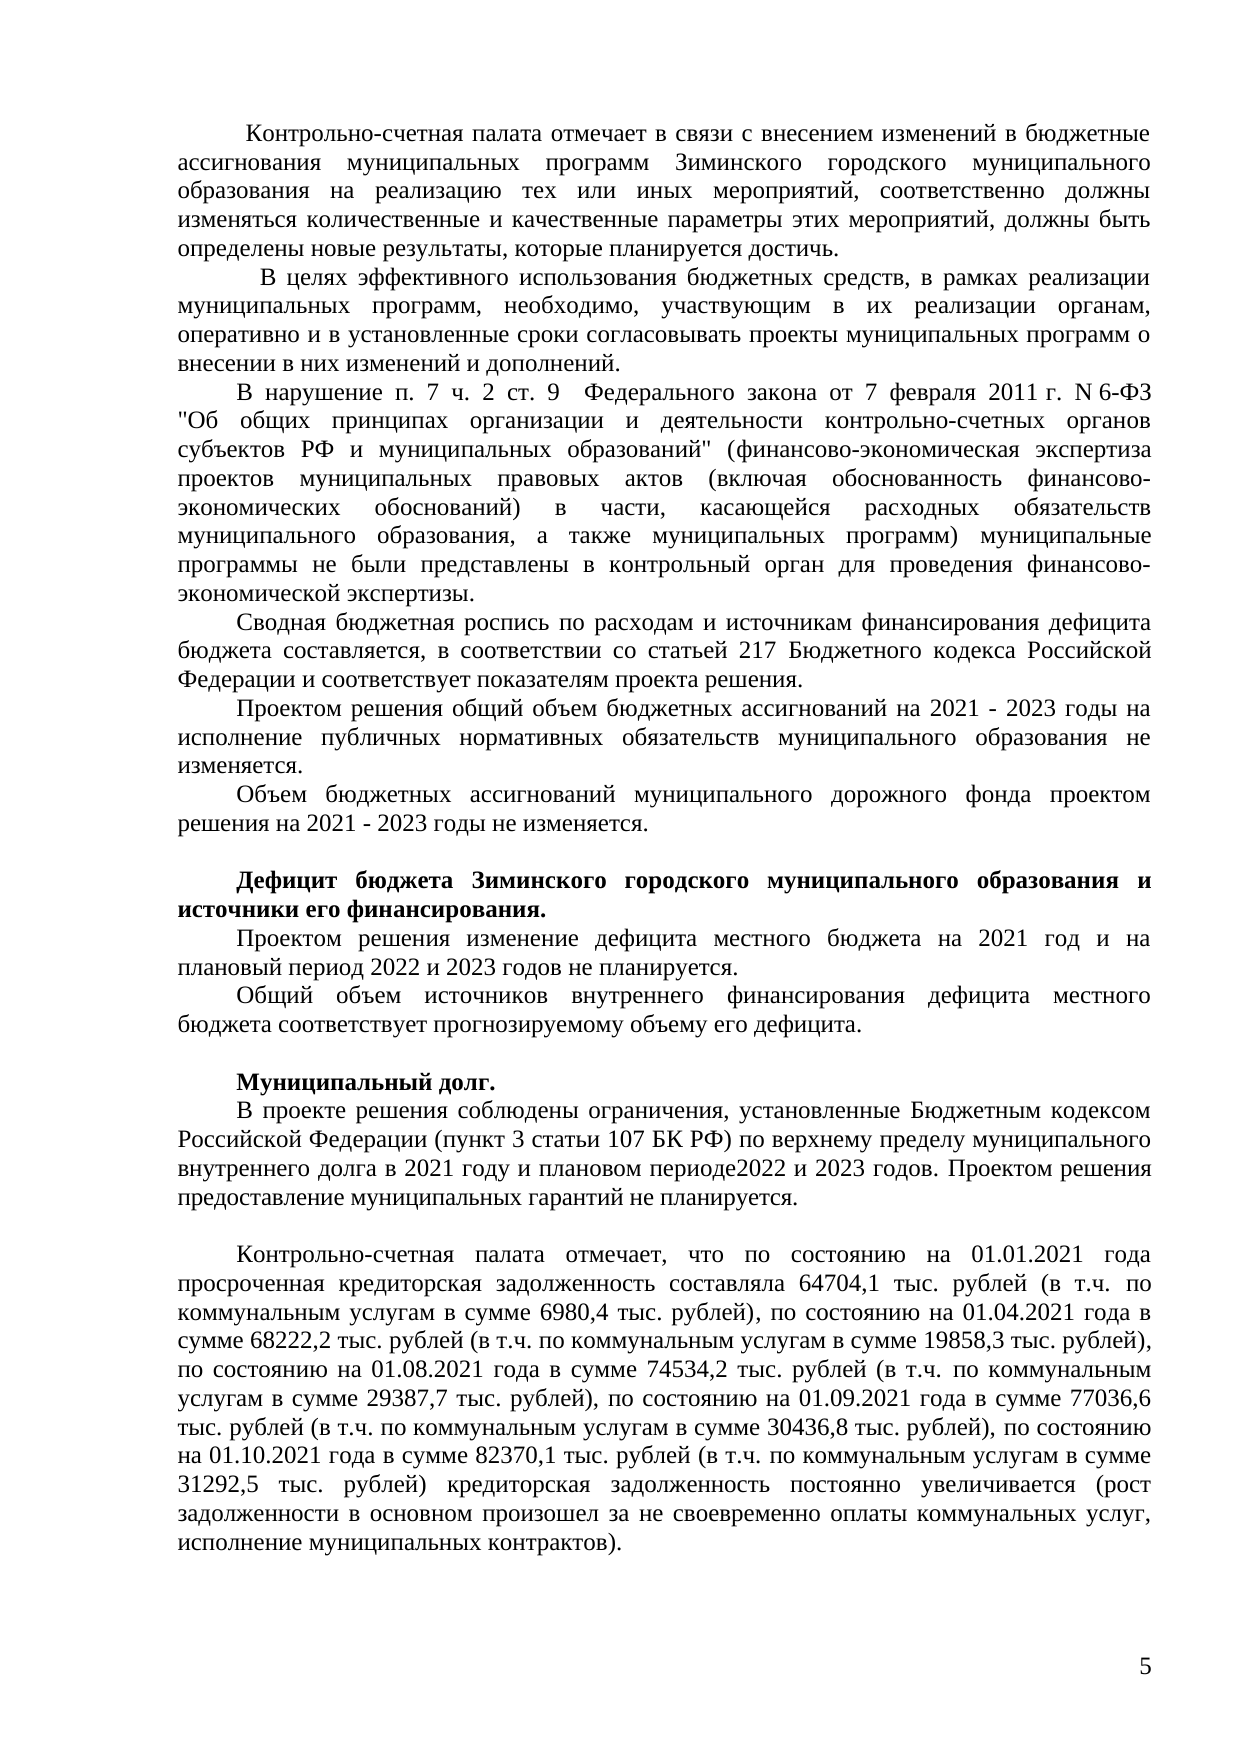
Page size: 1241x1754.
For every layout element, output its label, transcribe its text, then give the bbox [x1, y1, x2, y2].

text Проектом решения общий объем бюджетных ассигнований на 2021 - 2023 годы на исполнение публичных нормативных обязательств муниципального образования не изменяется. [177, 693, 1152, 779]
text В нарушение п. 7 ч. 2 ст. 9 Федерального закона от 7 февраля 2011 г. N 6-ФЗ "Об общих принципах организации и деятельности контрольно-счетных органов субъектов РФ и муниципальных образований" (финансово-экономическая экспертиза проектов муниципальных правовых актов (включая обоснованность финансово-экономических обоснований) в части, касающейся расходных обязательств муниципального образования, а также муниципальных программ) муниципальные программы не были представлены в контрольный орган для проведения финансово-экономической экспертизы. [177, 377, 1152, 607]
text В проекте решения соблюдены ограничения, установленные Бюджетным кодексом Российской Федерации (пункт 3 статьи 107 БК РФ) по верхнему пределу муниципального внутреннего долга в 2021 году и плановом периоде2022 и 2023 годов. Проектом решения предоставление муниципальных гарантий не планируется. [177, 1096, 1152, 1211]
text Проектом решения изменение дефицита местного бюджета на 2021 год и на плановый период 2022 и 2023 годов не планируется. [177, 923, 1152, 981]
text Контрольно-счетная палата отмечает в связи с внесением изменений в бюджетные ассигнования муниципальных программ Зиминского городского муниципального образования на реализацию тех или иных мероприятий, соответственно должны изменяться количественные и качественные параметры этих мероприятий, должны быть определены новые результаты, которые планируется достичь. [177, 118, 1152, 262]
text Объем бюджетных ассигнований муниципального дорожного фонда проектом решения на 2021 - 2023 годы не изменяется. [177, 779, 1152, 837]
text Контрольно-счетная палата отмечает, что по состоянию на 01.01.2021 года просроченная кредиторская задолженность составляла 64704,1 тыс. рублей (в т.ч. по коммунальным услугам в сумме 6980,4 тыс. рублей), по состоянию на 01.04.2021 года в сумме 68222,2 тыс. рублей (в т.ч. по коммунальным услугам в сумме 19858,3 тыс. рублей), по состоянию на 01.08.2021 года в сумме 74534,2 тыс. рублей (в т.ч. по коммунальным услугам в сумме 29387,7 тыс. рублей), по состоянию на 01.09.2021 года в сумме 77036,6 тыс. рублей (в т.ч. по коммунальным услугам в сумме 30436,8 тыс. рублей), по состоянию на 01.10.2021 года в сумме 82370,1 тыс. рублей (в т.ч. по коммунальным услугам в сумме 31292,5 тыс. рублей) кредиторская задолженность постоянно увеличивается (рост задолженности в основном произошел за не своевременно оплаты коммунальных услуг, исполнение муниципальных контрактов). [177, 1239, 1152, 1556]
text Дефицит бюджета Зиминского городского муниципального образования и источники его финансирования. [177, 866, 1152, 923]
text Муниципальный долг. [177, 1067, 1152, 1096]
text Общий объем источников внутреннего финансирования дефицита местного бюджета соответствует прогнозируемому объему его дефицита. [177, 981, 1152, 1038]
text В целях эффективного использования бюджетных средств, в рамках реализации муниципальных программ, необходимо, участвующим в их реализации органам, оперативно и в установленные сроки согласовывать проекты муниципальных программ о внесении в них изменений и дополнений. [177, 262, 1152, 377]
text Сводная бюджетная роспись по расходам и источникам финансирования дефицита бюджета составляется, в соответствии со статьей 217 Бюджетного кодекса Российской Федерации и соответствует показателям проекта решения. [177, 607, 1152, 693]
